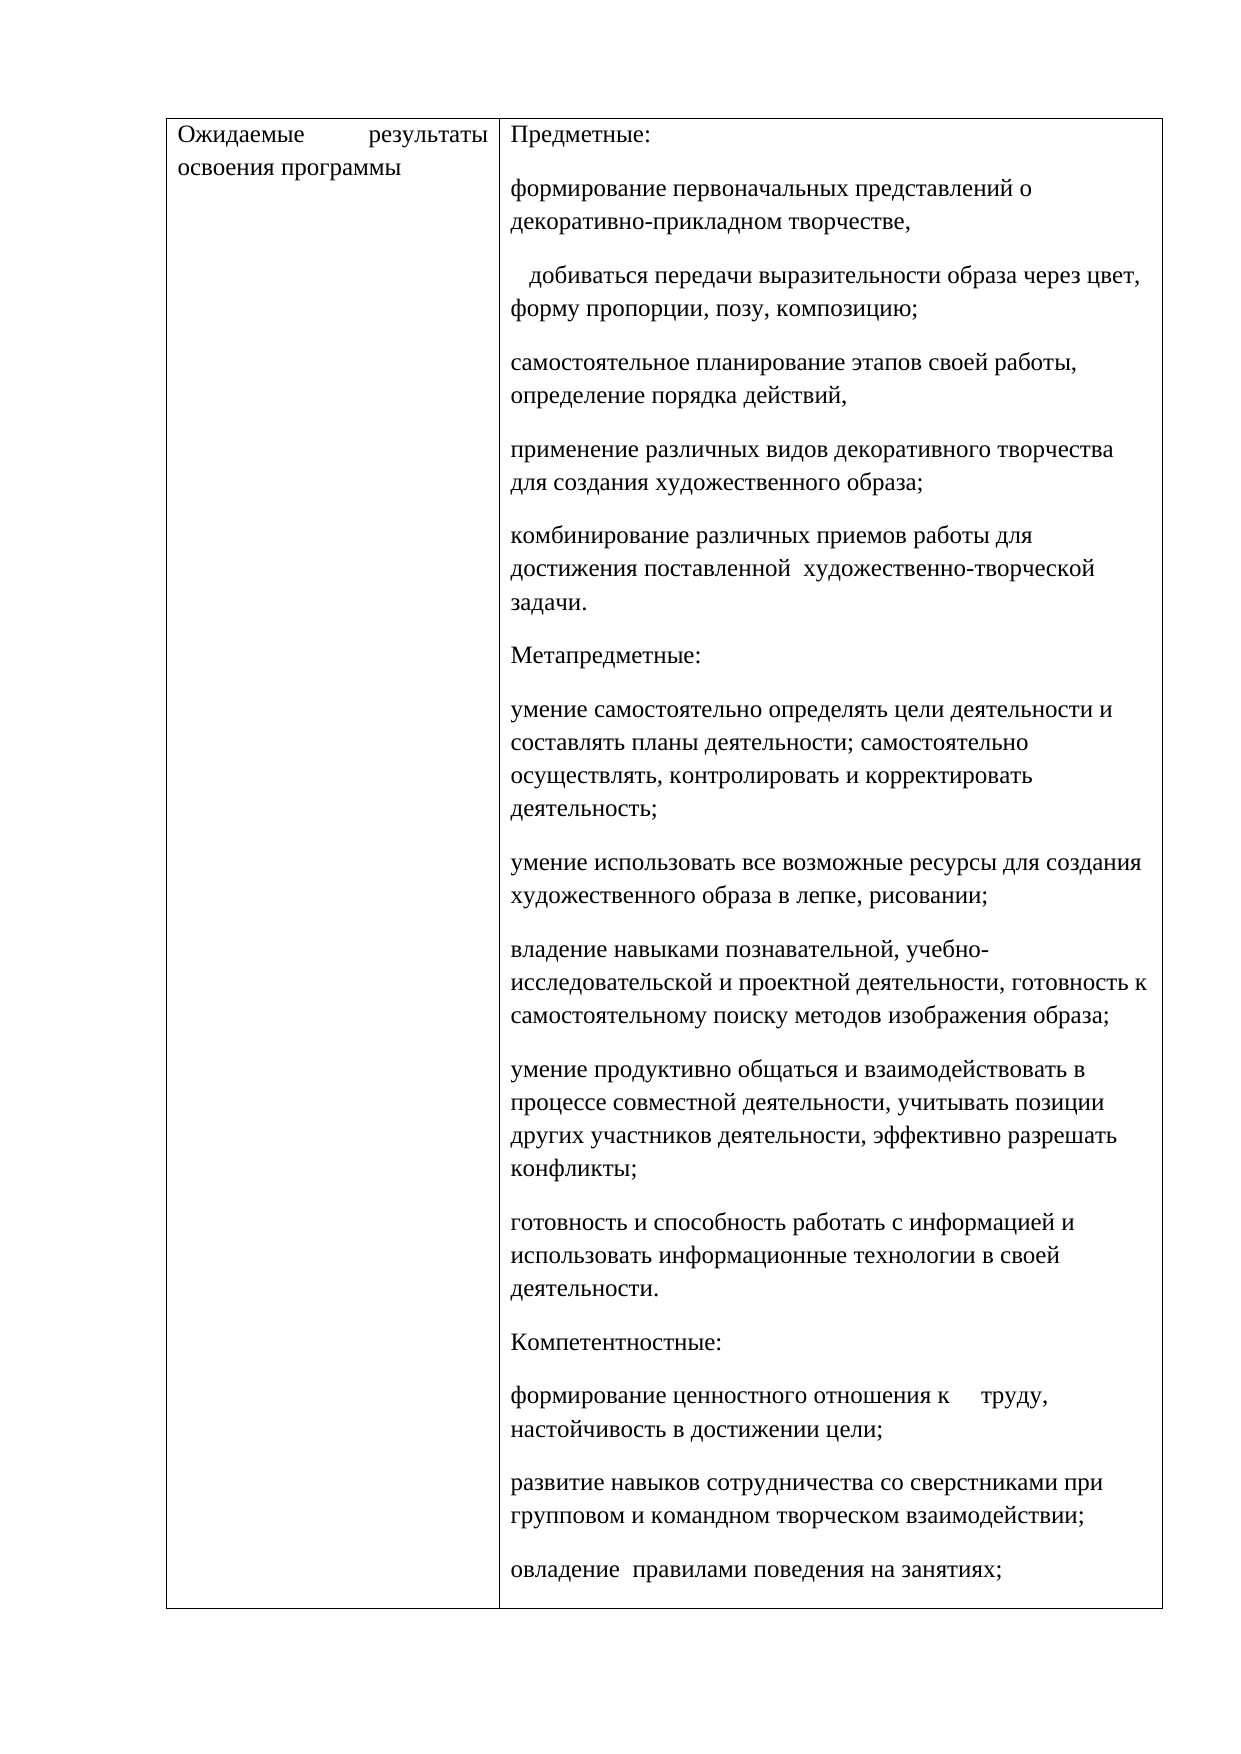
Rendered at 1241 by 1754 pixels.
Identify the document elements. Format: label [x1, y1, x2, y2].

table_cell [167, 119, 499, 1608]
table_cell [500, 119, 1162, 1608]
